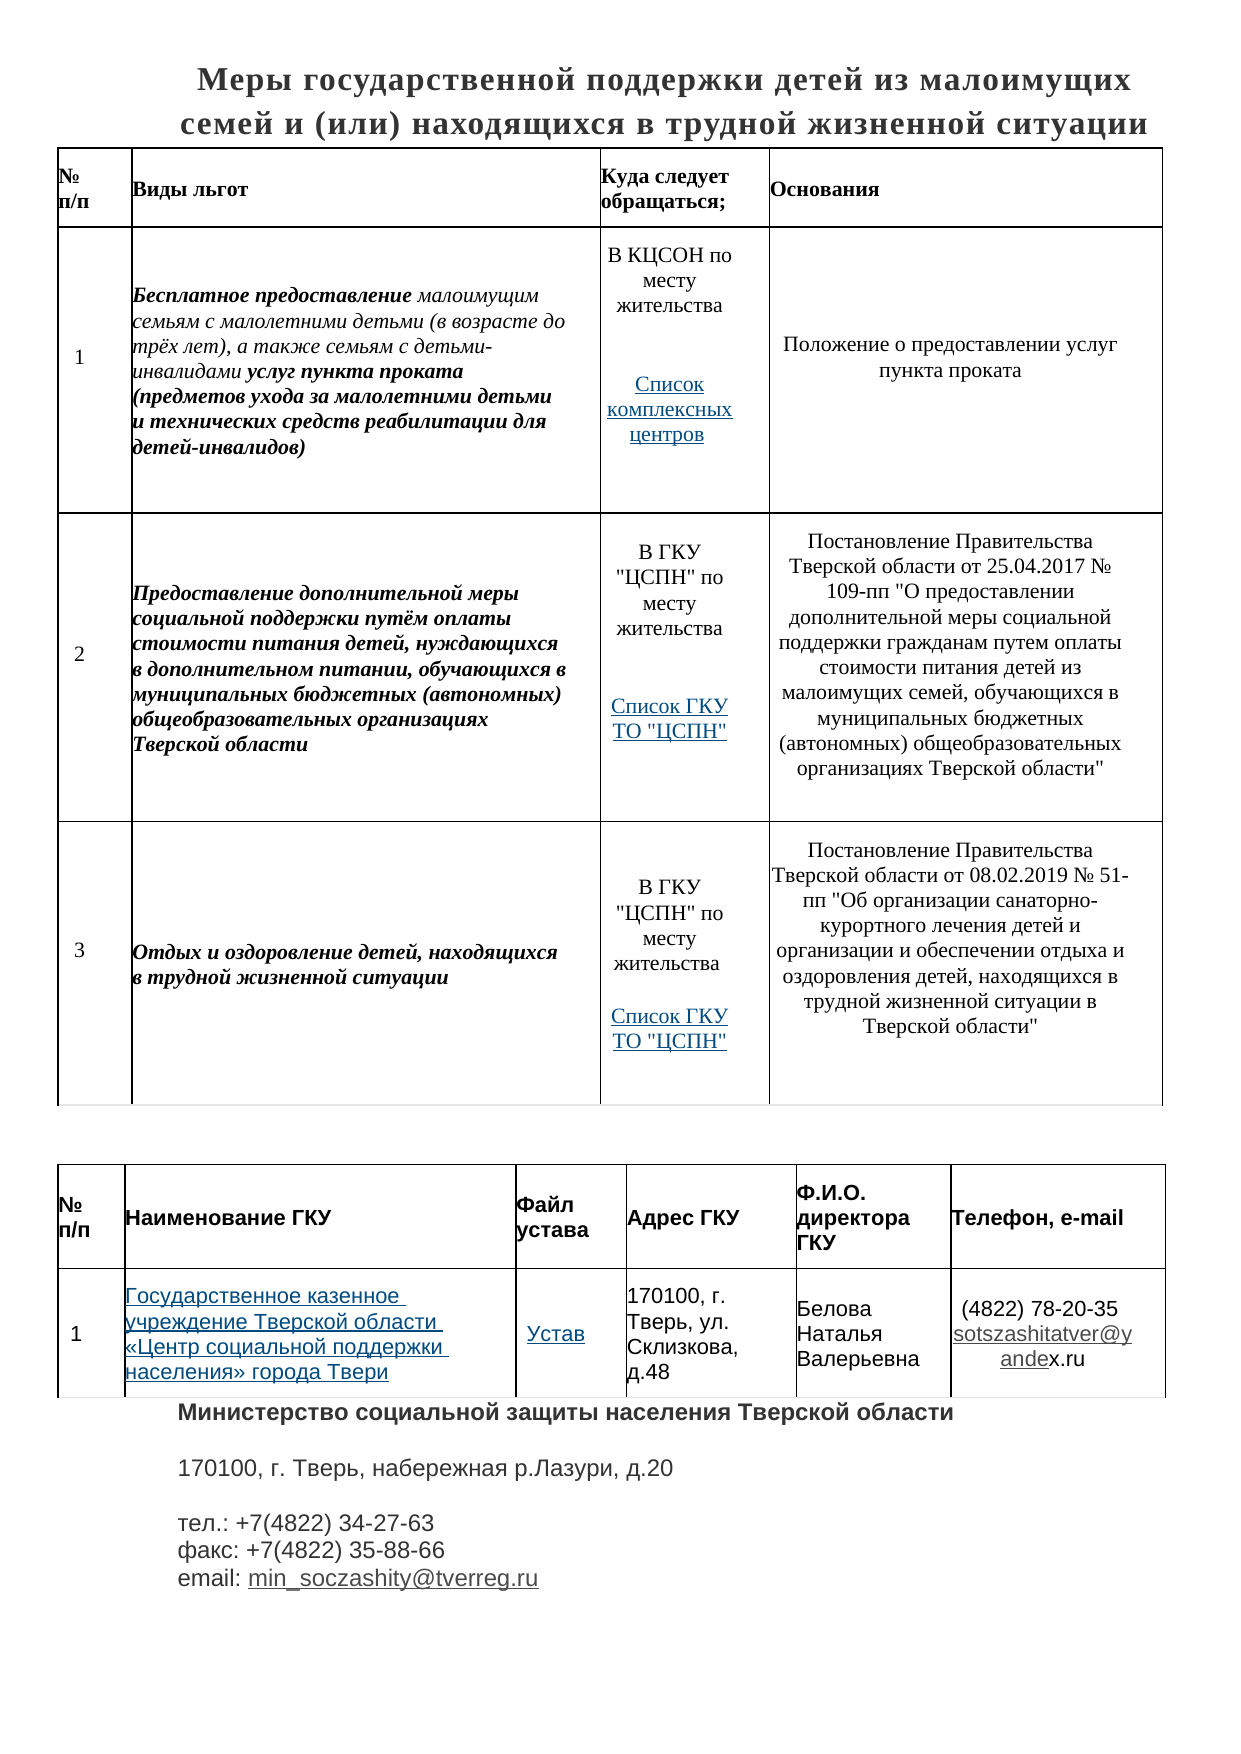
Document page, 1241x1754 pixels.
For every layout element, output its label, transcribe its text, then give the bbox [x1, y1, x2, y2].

table_header № п/п [59, 149, 131, 226]
table_cell Отдых и оздоровление детей, находящихся в трудной жизненной ситуации [133, 822, 600, 1104]
table_cell Постановление Правительства Тверской области от 08.02.2019 № 51-пп "Об организации санаторно-курортного лечения детей и организации и обеспечении отдыха и оздоровления детей, находящихся в трудной жизненной ситуации в Тверской области" [770, 822, 1162, 1104]
table_header Ф.И.О. директора ГКУ [797, 1165, 950, 1267]
table_header Куда следует обращаться; [601, 149, 769, 226]
table_cell Государственное казенное учреждение Тверской области «Центр социальной поддержки населения» города Твери [126, 1269, 515, 1397]
table_cell Бесплатное предоставление малоимущим семьям с малолетними детьми (в возрасте до трёх лет), а также семьям с детьми-инвалидами услуг пункта проката (предметов ухода за малолетними детьми и технических средств реабилитации для детей-инвалидов) [133, 228, 600, 512]
table_header Виды льгот [133, 149, 600, 226]
table_cell (4822) 78-20-35 sotszashitatver@yandex.ru [952, 1269, 1165, 1397]
table_cell 170100, г. Тверь, ул. Склизкова, д.48 [627, 1269, 796, 1397]
table_header Основания [770, 149, 1162, 226]
table_cell 1 [59, 1269, 124, 1397]
table_cell Положение о предоставлении услуг пункта проката [770, 228, 1162, 512]
text Министерство социальной защиты населения Тверской области 170100, г. Тверь, набережная р.Лазури, д.20 тел.: +7(4822) 34-27-63 факс: +7(4822) 35-88-66 email: min_soczashity@tverreg.ru [177, 1398, 1152, 1591]
table_cell Предоставление дополнительной меры социальной поддержки путём оплаты стоимости питания детей, нуждающихся в дополнительном питании, обучающихся в муниципальных бюджетных (автономных) общеобразовательных организациях Тверской области [133, 514, 600, 821]
table_cell В ГКУ "ЦСПН" по месту жительства Список ГКУ ТО "ЦСПН" [601, 822, 769, 1104]
table_header Адрес ГКУ [627, 1165, 796, 1267]
table_cell В ГКУ "ЦСПН" по месту жительства Список ГКУ ТО "ЦСПН" [601, 514, 769, 821]
table_cell 1 [59, 228, 131, 512]
table_header Файл устава [517, 1165, 626, 1267]
table_cell Белова Наталья Валерьевна [797, 1269, 950, 1397]
table_header № п/п [59, 1165, 124, 1267]
table_cell 2 [59, 514, 131, 821]
table_cell В КЦСОН по месту жительства Список комплексных центров [601, 228, 769, 512]
text Меры государственной поддержки детей из малоимущих семей и (или) находящихся в трудной жизненной ситуации [177, 59, 1152, 141]
table_header Телефон, e-mail [952, 1165, 1165, 1267]
table_cell Устав [517, 1269, 626, 1397]
table_header Наименование ГКУ [126, 1165, 515, 1267]
table_cell Постановление Правительства Тверской области от 25.04.2017 № 109-пп "О предоставлении дополнительной меры социальной поддержки гражданам путем оплаты стоимости питания детей из малоимущих семей, обучающихся в муниципальных бюджетных (автономных) общеобразовательных организациях Тверской области" [770, 514, 1162, 821]
table_cell 3 [59, 822, 131, 1104]
